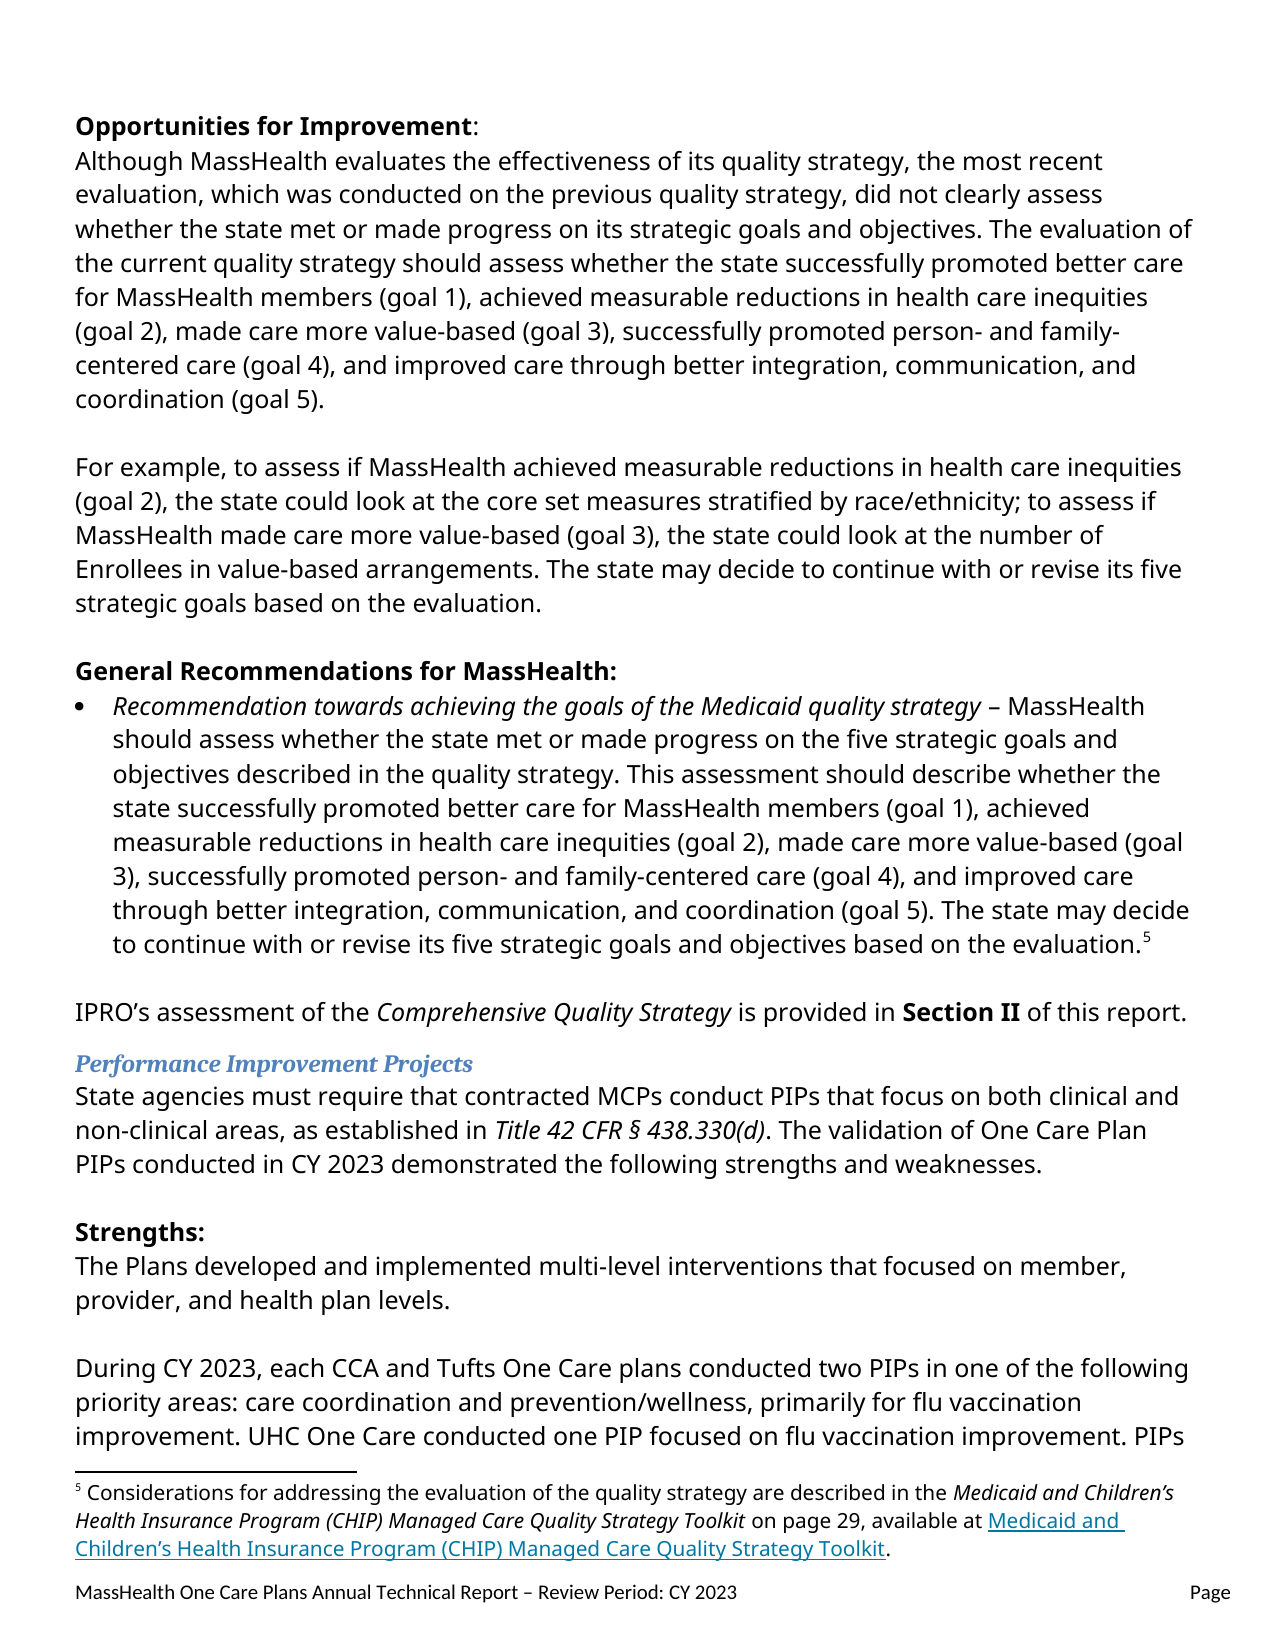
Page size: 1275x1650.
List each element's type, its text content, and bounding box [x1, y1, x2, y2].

text Opportunities for Improvement: [75, 109, 1200, 143]
text IPRO’s assessment of the Comprehensive Quality Strategy is provided in Section II of this report. [75, 995, 1200, 1029]
text The Plans developed and implemented multi-level interventions that focused on member, provider, and health plan levels. [75, 1249, 1200, 1317]
text State agencies must require that contracted MCPs conduct PIPs that focus on both clinical and non-clinical areas, as established in Title 42 CFR § 438.330(d). The validation of One Care Plan PIPs conducted in CY 2023 demonstrated the following strengths and weaknesses. [75, 1078, 1200, 1181]
subtitle Performance Improvement Projects [75, 1049, 1200, 1078]
text For example, to assess if MassHealth achieved measurable reductions in health care inequities (goal 2), the state could look at the core set measures stratified by race/ethnicity; to assess if MassHealth made care more value-based (goal 3), the state could look at the number of Enrollees in value-based arrangements. The state may decide to continue with or revise its five strategic goals based on the evaluation. [75, 450, 1200, 620]
text General Recommendations for MassHealth: [75, 654, 1200, 688]
text Although MassHealth evaluates the effectiveness of its quality strategy, the most recent evaluation, which was conducted on the previous quality strategy, did not clearly assess whether the state met or made progress on its strategic goals and objectives. The evaluation of the current quality strategy should assess whether the state successfully promoted better care for MassHealth members (goal 1), achieved measurable reductions in health care inequities (goal 2), made care more value-based (goal 3), successfully promoted person- and family-centered care (goal 4), and improved care through better integration, communication, and coordination (goal 5). [75, 143, 1200, 416]
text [75, 1351, 1200, 1453]
list Recommendation towards achieving the goals of the Medicaid quality strategy – MassHealth should assess whether the state met or made progress on the five strategic goals and objectives described in the quality strategy. This assessment should describe whether the state successfully promoted better care for MassHealth members (goal 1), achieved measurable reductions in health care inequities (goal 2), made care more value-based (goal 3), successfully promoted person- and family-centered care (goal 4), and improved care through better integration, communication, and coordination (goal 5). The state may decide to continue with or revise its five strategic goals and objectives based on the evaluation. [75, 688, 1200, 961]
text Strengths: [75, 1214, 1200, 1249]
